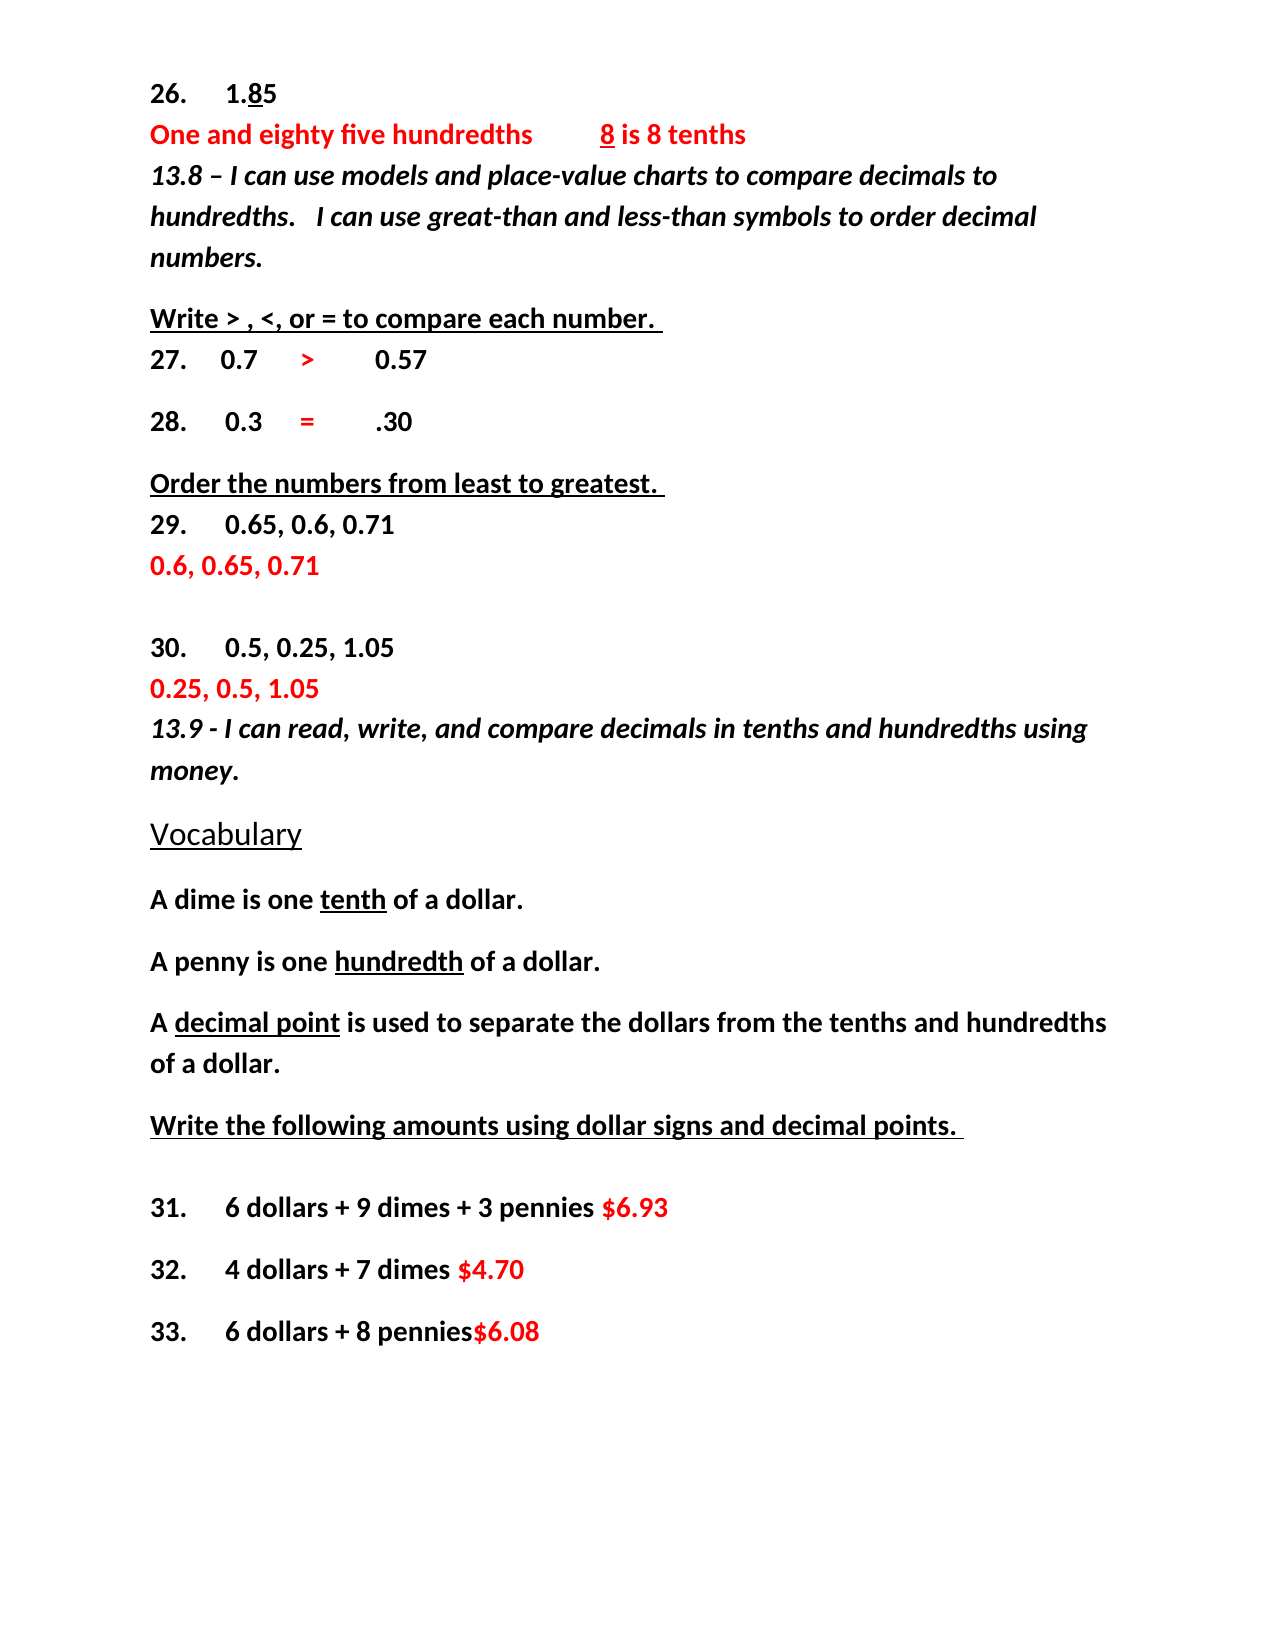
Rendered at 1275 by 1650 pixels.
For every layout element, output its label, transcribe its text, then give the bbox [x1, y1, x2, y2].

text 32. 4 dollars + 7 dimes $4.70 [150, 1251, 1125, 1286]
text 0.25, 0.5, 1.05 [150, 670, 1125, 705]
text Write the following amounts using dollar signs and decimal points. [150, 1107, 1125, 1143]
text 27. 0.7 > 0.57 [150, 341, 1125, 377]
text 26. 1.85 [150, 75, 1125, 111]
text Write > , <, or = to compare each number. [150, 301, 1125, 336]
text 29. 0.65, 0.6, 0.71 [150, 506, 1125, 542]
text 0.6, 0.65, 0.71 [150, 547, 1125, 582]
text 28. 0.3 = .30 [150, 403, 1125, 439]
text Order the numbers from least to greatest. [150, 465, 1125, 501]
text 30. 0.5, 0.25, 1.05 [150, 629, 1125, 664]
text A penny is one hundredth of a dollar. [150, 943, 1125, 978]
text 13.8 – I can use models and place-value charts to compare decimals to hundredths. I can use great-than and less-than symbols to order decimal numbers. [150, 157, 1125, 274]
text 33. 6 dollars + 8 pennies$6.08 [150, 1313, 1125, 1348]
text 13.9 - I can read, write, and compare decimals in tenths and hundredths using money. [150, 711, 1125, 787]
text Vocabulary [150, 813, 1125, 854]
text A decimal point is used to separate the dollars from the tenths and hundredths of a dollar. [150, 1004, 1125, 1081]
text A dime is one tenth of a dollar. [150, 881, 1125, 917]
text 31. 6 dollars + 9 dimes + 3 pennies $6.93 [150, 1189, 1125, 1225]
text One and eighty five hundredths 8 is 8 tenths [150, 116, 1125, 152]
